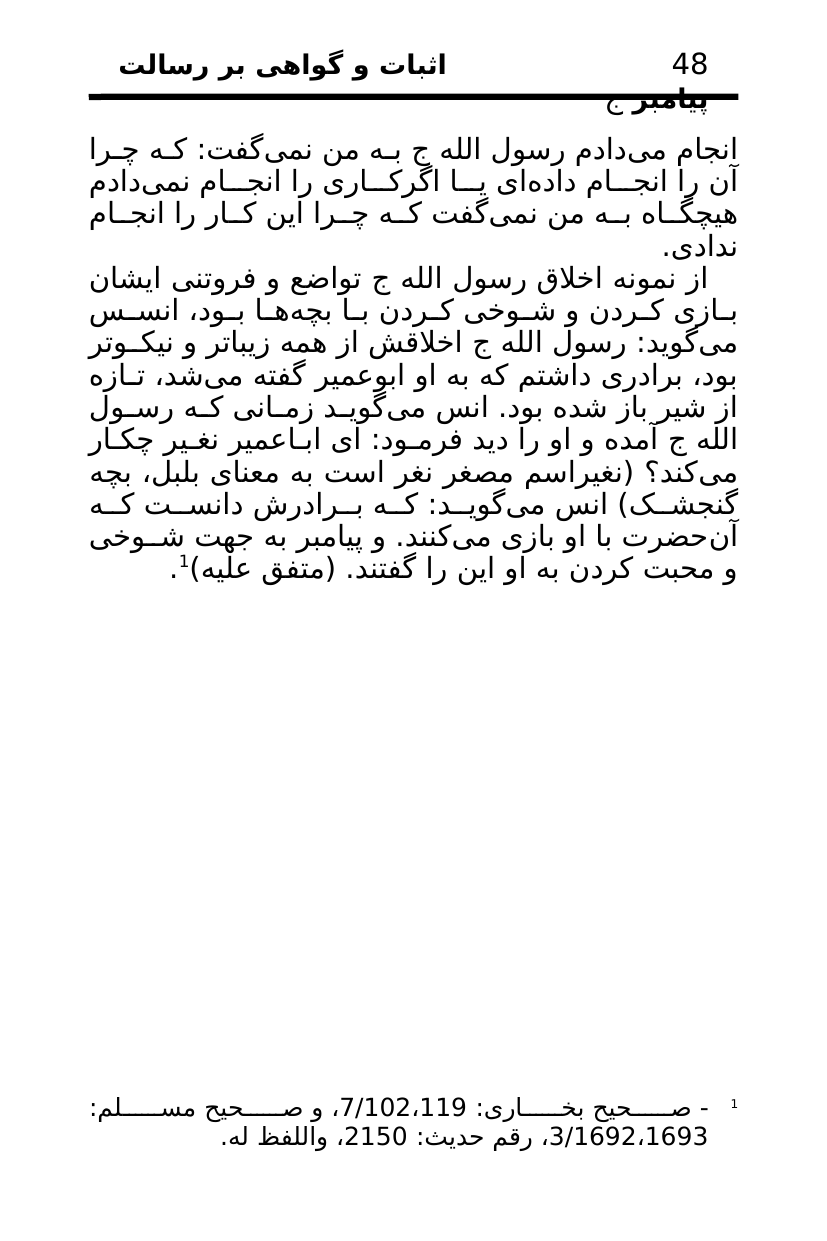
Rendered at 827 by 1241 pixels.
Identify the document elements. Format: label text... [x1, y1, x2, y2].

text از نمونه اخلاق رسول الله ج تواضع و فروتنی ایشان بازی کردن و شوخی کردن با بچه‌ها بود، انسس می‌گوید: رسول الله ج اخلاقش از همه زیباتر و نیکوتر بود، برادری داشتم که به او ابوعمیر گفته می‌شد، تازه از شیر باز شده بود. انس می‌گوید زمانی که رسول الله ج آمده و او را دید فرمود: ای اباعمیر نغیر چکار می‌کند؟ (نغیراسم مصغر نغر است به معنای بلبل، بچه گنجشک) انس می‌گوید: که برادرش دانست که آن‌حضرت با او بازی می‌کنند. و پیامبر به جهت شوخی و محبت کردن به او این را گفتند. (متفق علیه). [89, 263, 738, 586]
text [89, 134, 738, 263]
